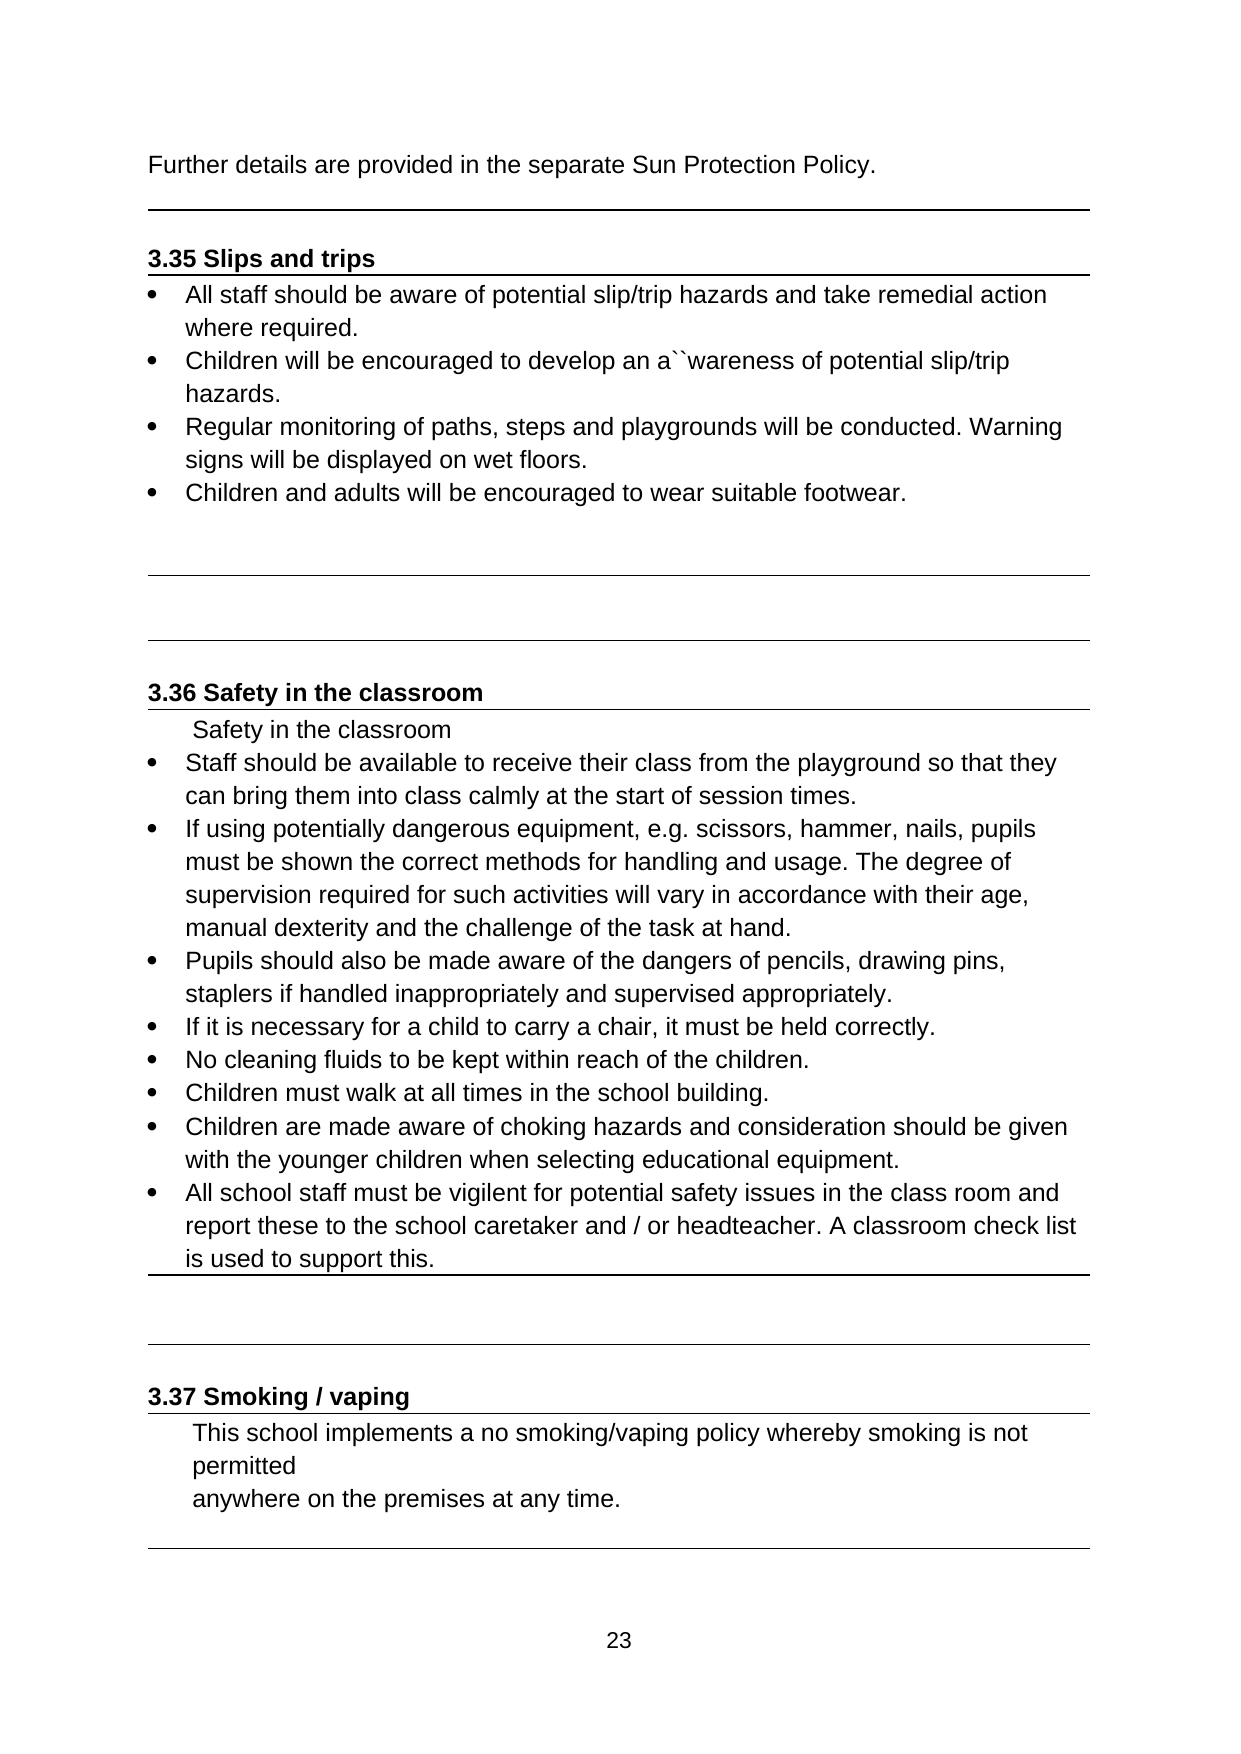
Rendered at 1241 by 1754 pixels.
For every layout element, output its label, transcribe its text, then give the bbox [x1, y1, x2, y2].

list Children and adults will be encouraged to wear suitable footwear. [148, 478, 1090, 507]
text This school implements a no smoking/vaping policy whereby smoking is not permitted [192, 1418, 1090, 1480]
list If it is necessary for a child to carry a chair, it must be held correctly. [148, 1012, 1090, 1041]
list Children must walk at all times in the school building. [148, 1078, 1090, 1107]
text 3.37 Smoking / vaping [148, 1382, 1090, 1413]
list All school staff must be vigilent for potential safety issues in the class room and report these to the school caretaker and / or headteacher. A classroom check list is used to support this. [148, 1178, 1090, 1274]
list Staff should be available to receive their class from the playground so that they can bring them into class calmly at the start of session times. [148, 748, 1090, 809]
list Children will be encouraged to develop an a``wareness of potential slip/trip hazards. [148, 346, 1090, 408]
list No cleaning fluids to be kept within reach of the children. [148, 1045, 1090, 1074]
text Further details are provided in the separate Sun Protection Policy. [148, 150, 1090, 179]
text anywhere on the premises at any time. [192, 1484, 1090, 1513]
list Regular monitoring of paths, steps and playgrounds will be conducted. Warning signs will be displayed on wet floors. [148, 412, 1090, 474]
list If using potentially dangerous equipment, e.g. scissors, hammer, nails, pupils must be shown the correct methods for handling and usage. The degree of supervision required for such activities will vary in accordance with their age, manual dexterity and the challenge of the task at hand. [148, 814, 1090, 942]
text Safety in the classroom [192, 714, 1090, 743]
list Children are made aware of choking hazards and consideration should be given with the younger children when selecting educational equipment. [148, 1111, 1090, 1173]
list Pupils should also be made aware of the dangers of pencils, drawing pins, staplers if handled inappropriately and supervised appropriately. [148, 946, 1090, 1008]
list All staff should be aware of potential slip/trip hazards and take remedial action where required. [148, 280, 1090, 342]
text 3.36 Safety in the classroom [148, 678, 1090, 709]
text 3.35 Slips and trips [148, 244, 1090, 274]
